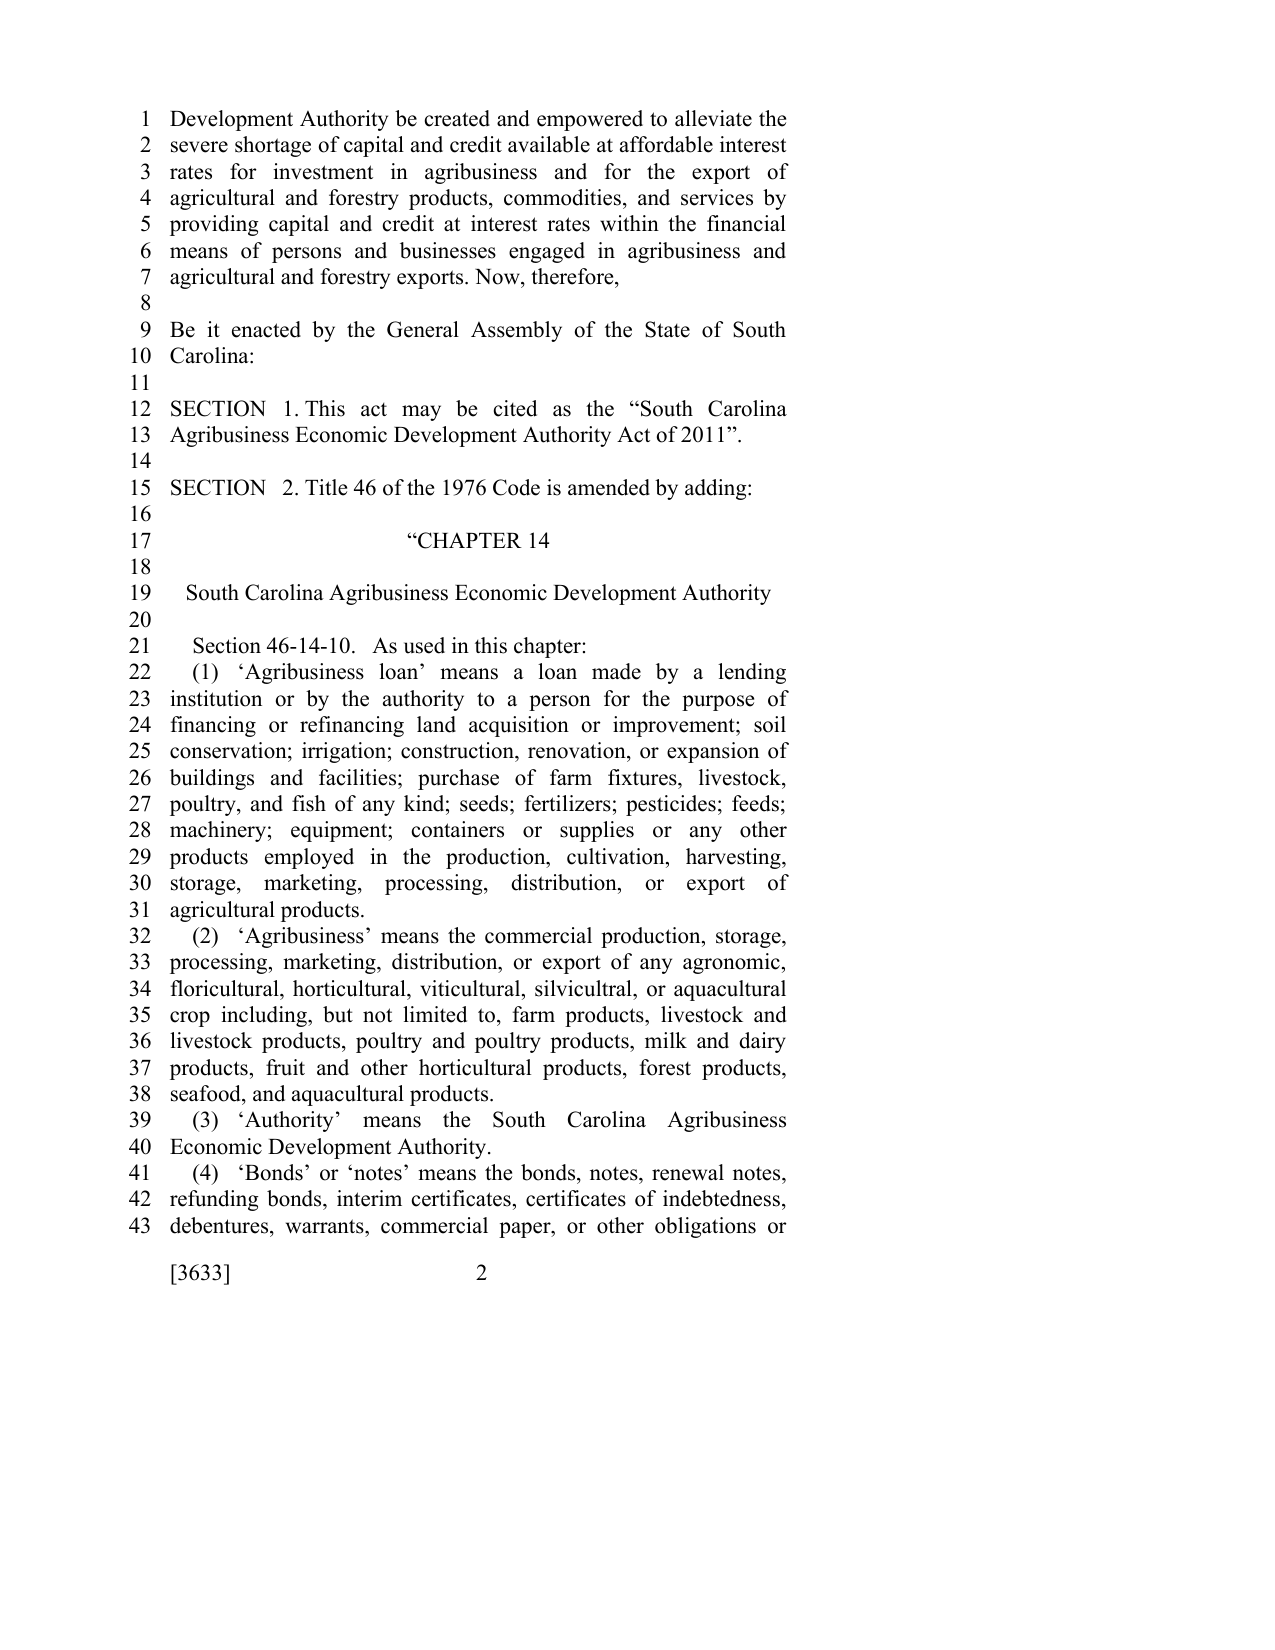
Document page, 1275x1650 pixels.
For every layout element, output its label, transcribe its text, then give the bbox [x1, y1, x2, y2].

text SECTION 2. Title 46 of the 1976 Code is amended by adding: [169, 474, 787, 500]
text Be it enacted by the General Assembly of the State of South Carolina: [169, 316, 787, 368]
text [169, 1159, 787, 1238]
text (3) ‘Authority’ means the South Carolina Agribusiness Economic Development Authority. [169, 1106, 787, 1159]
text Section 46-14-10. As used in this chapter: [169, 632, 787, 658]
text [169, 105, 787, 289]
text SECTION 1. This act may be cited as the “South Carolina Agribusiness Economic Development Authority Act of 2011”. [169, 395, 787, 448]
text “CHAPTER 14 [169, 527, 787, 553]
text (2) ‘Agribusiness’ means the commercial production, storage, processing, marketing, distribution, or export of any agronomic, floricultural, horticultural, viticultural, silvicultral, or aquacultural crop including, but not limited to, farm products, livestock and livestock products, poultry and poultry products, milk and dairy products, fruit and other horticultural products, forest products, seafood, and aquacultural products. [169, 922, 787, 1106]
text South Carolina Agribusiness Economic Development Authority [169, 579, 787, 606]
text (1) ‘Agribusiness loan’ means a loan made by a lending institution or by the authority to a person for the purpose of financing or refinancing land acquisition or improvement; soil conservation; irrigation; construction, renovation, or expansion of buildings and facilities; purchase of farm fixtures, livestock, poultry, and fish of any kind; seeds; fertilizers; pesticides; feeds; machinery; equipment; containers or supplies or any other products employed in the production, cultivation, harvesting, storage, marketing, processing, distribution, or export of agricultural products. [169, 658, 787, 922]
